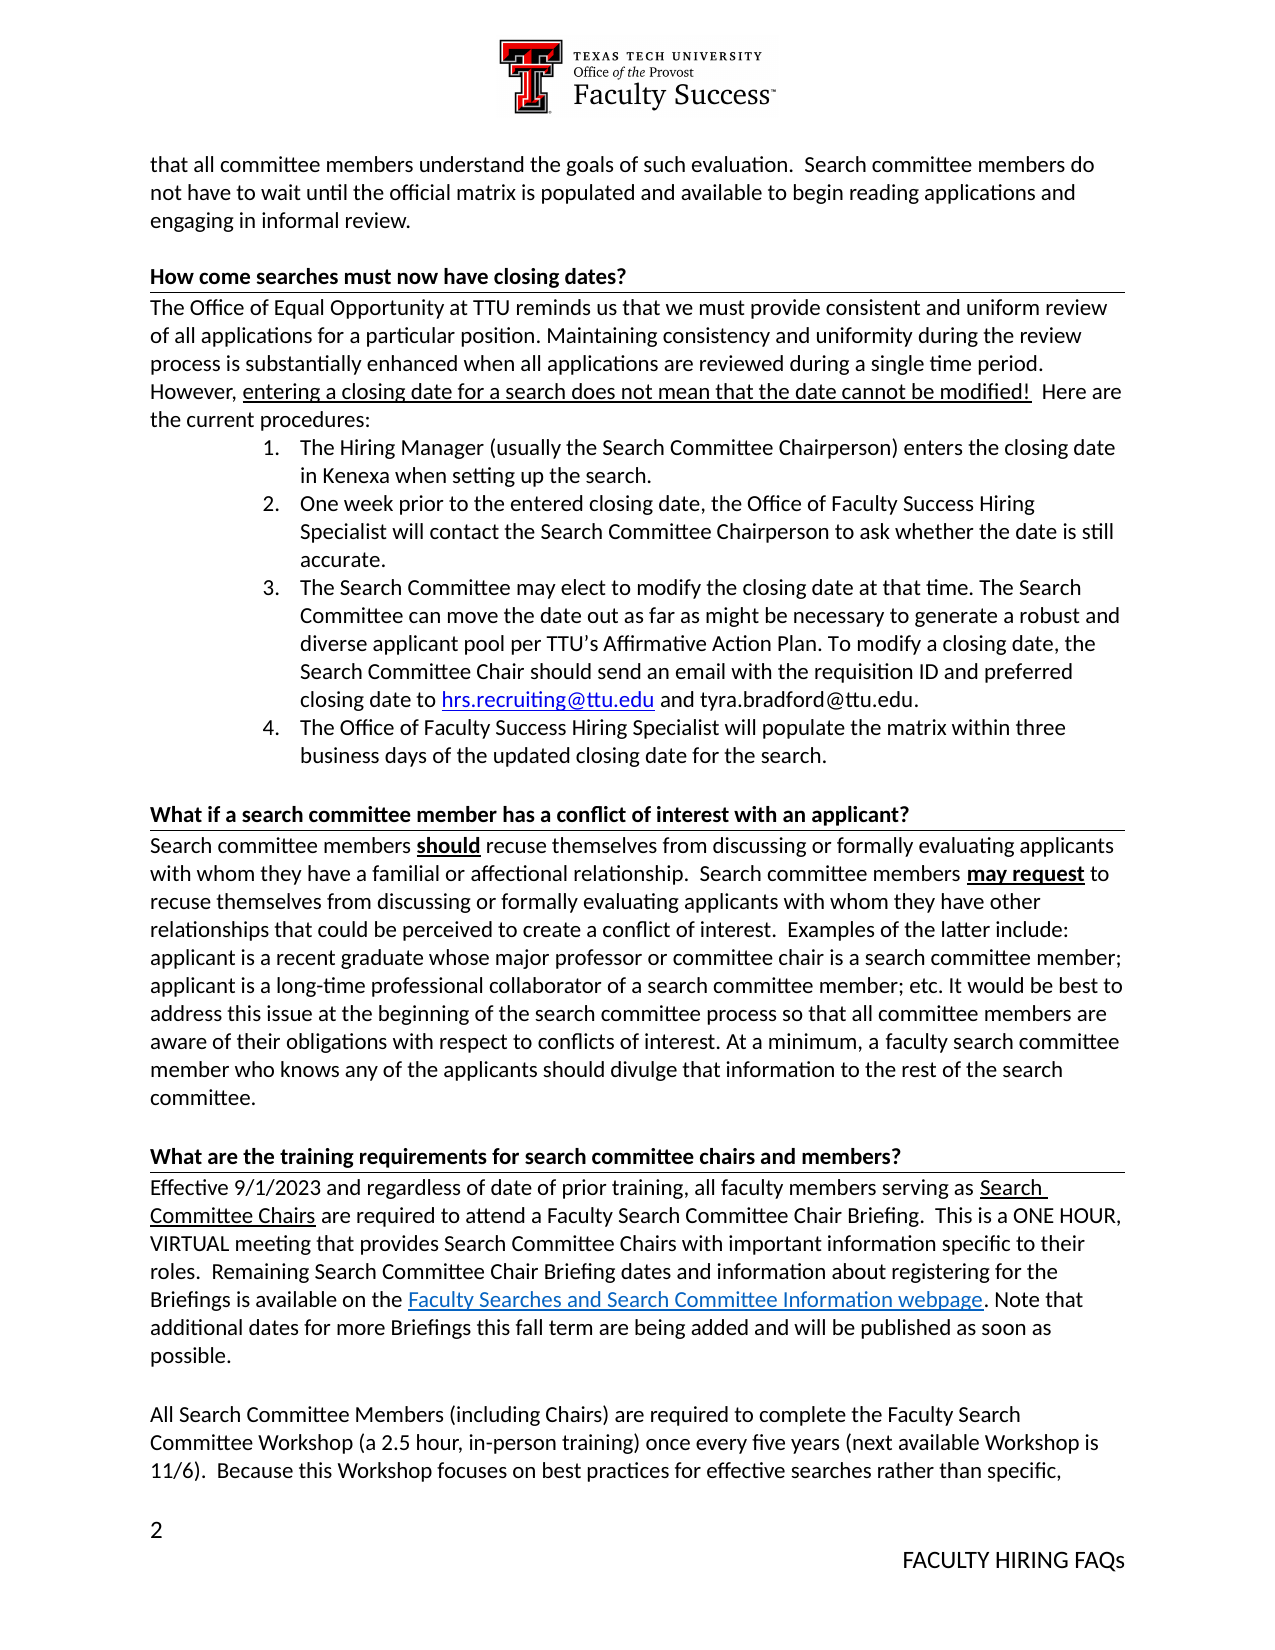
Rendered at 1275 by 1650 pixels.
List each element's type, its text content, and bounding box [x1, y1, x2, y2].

text What are the training requirements for search committee chairs and members? [150, 1142, 1125, 1172]
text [150, 1400, 1125, 1484]
text What if a search committee member has a conflict of interest with an applicant? [150, 800, 1125, 830]
text Search committee members should recuse themselves from discussing or formally evaluating applicants with whom they have a familial or affectional relationship. Search committee members may request to recuse themselves from discussing or formally evaluating applicants with whom they have other relationships that could be perceived to create a conflict of interest. Examples of the latter include: applicant is a recent graduate whose major professor or committee chair is a search committee member; applicant is a long-time professional collaborator of a search committee member; etc. It would be best to address this issue at the beginning of the search committee process so that all committee members are aware of their obligations with respect to conflicts of interest. At a minimum, a faculty search committee member who knows any of the applicants should divulge that information to the rest of the search committee. [150, 831, 1125, 1111]
picture [495, 35, 780, 118]
list The Hiring Manager (usually the Search Committee Chairperson) enters the closing date in Kenexa when setting up the search. [262, 433, 1125, 489]
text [150, 150, 1125, 234]
text The Office of Equal Opportunity at TTU reminds us that we must provide consistent and uniform review of all applications for a particular position. Maintaining consistency and uniformity during the review process is substantially enhanced when all applications are reviewed during a single time period. However, entering a closing date for a search does not mean that the date cannot be modified! Here are the current procedures: [150, 293, 1125, 433]
text Effective 9/1/2023 and regardless of date of prior training, all faculty members serving as Search Committee Chairs are required to attend a Faculty Search Committee Chair Briefing. This is a ONE HOUR, VIRTUAL meeting that provides Search Committee Chairs with important information specific to their roles. Remaining Search Committee Chair Briefing dates and information about registering for the Briefings is available on the Faculty Searches and Search Committee Information webpage. Note that additional dates for more Briefings this fall term are being added and will be published as soon as possible. [150, 1173, 1125, 1369]
list The Search Committee may elect to modify the closing date at that time. The Search Committee can move the date out as far as might be necessary to generate a robust and diverse applicant pool per TTU’s Affirmative Action Plan. To modify a closing date, the Search Committee Chair should send an email with the requisition ID and preferred closing date to hrs.recruiting@ttu.edu and tyra.bradford@ttu.edu. [262, 573, 1125, 713]
list The Office of Faculty Success Hiring Specialist will populate the matrix within three business days of the updated closing date for the search. [262, 713, 1125, 769]
text How come searches must now have closing dates? [150, 262, 1125, 292]
list One week prior to the entered closing date, the Office of Faculty Success Hiring Specialist will contact the Search Committee Chairperson to ask whether the date is still accurate. [262, 489, 1125, 573]
